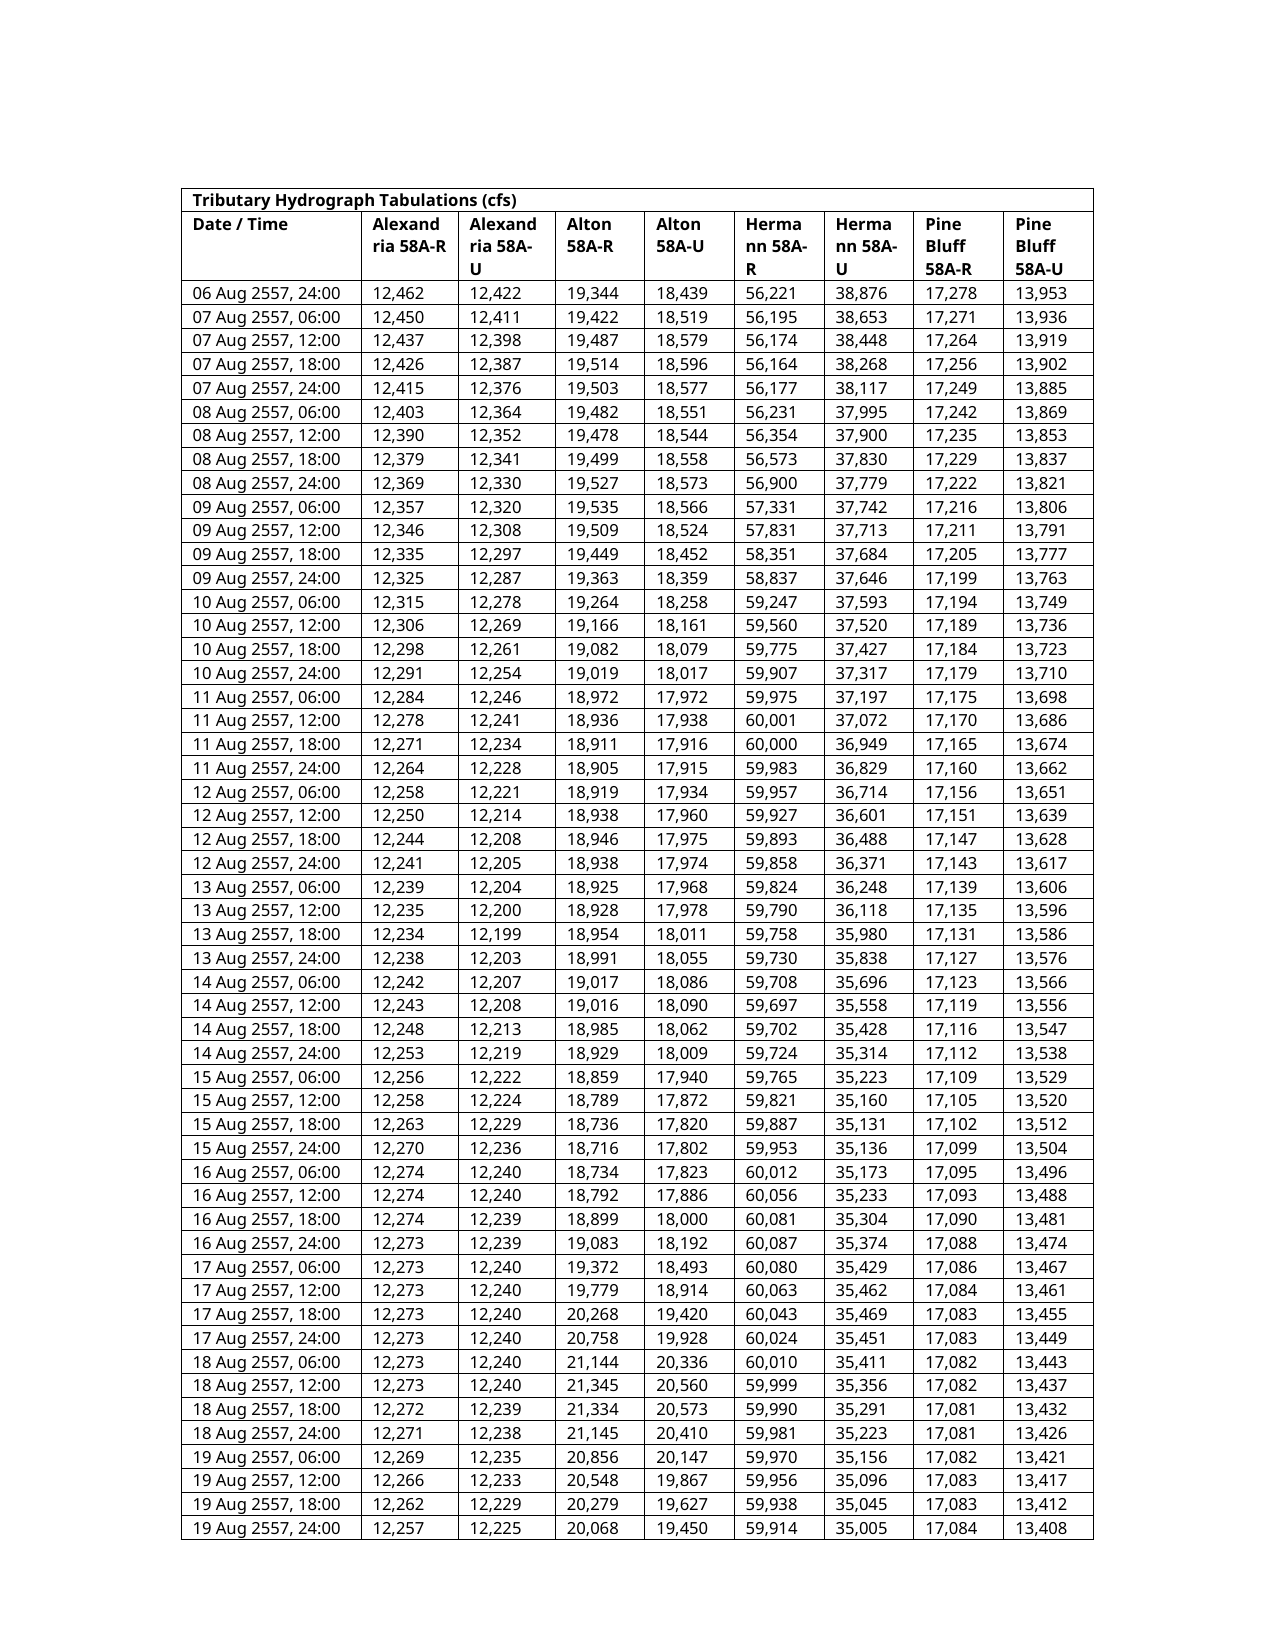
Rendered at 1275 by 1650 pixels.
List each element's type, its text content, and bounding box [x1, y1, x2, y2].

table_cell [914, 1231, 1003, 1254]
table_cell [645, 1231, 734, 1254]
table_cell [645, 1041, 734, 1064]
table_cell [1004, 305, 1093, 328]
table_cell Alexandria 58A-R [362, 212, 458, 280]
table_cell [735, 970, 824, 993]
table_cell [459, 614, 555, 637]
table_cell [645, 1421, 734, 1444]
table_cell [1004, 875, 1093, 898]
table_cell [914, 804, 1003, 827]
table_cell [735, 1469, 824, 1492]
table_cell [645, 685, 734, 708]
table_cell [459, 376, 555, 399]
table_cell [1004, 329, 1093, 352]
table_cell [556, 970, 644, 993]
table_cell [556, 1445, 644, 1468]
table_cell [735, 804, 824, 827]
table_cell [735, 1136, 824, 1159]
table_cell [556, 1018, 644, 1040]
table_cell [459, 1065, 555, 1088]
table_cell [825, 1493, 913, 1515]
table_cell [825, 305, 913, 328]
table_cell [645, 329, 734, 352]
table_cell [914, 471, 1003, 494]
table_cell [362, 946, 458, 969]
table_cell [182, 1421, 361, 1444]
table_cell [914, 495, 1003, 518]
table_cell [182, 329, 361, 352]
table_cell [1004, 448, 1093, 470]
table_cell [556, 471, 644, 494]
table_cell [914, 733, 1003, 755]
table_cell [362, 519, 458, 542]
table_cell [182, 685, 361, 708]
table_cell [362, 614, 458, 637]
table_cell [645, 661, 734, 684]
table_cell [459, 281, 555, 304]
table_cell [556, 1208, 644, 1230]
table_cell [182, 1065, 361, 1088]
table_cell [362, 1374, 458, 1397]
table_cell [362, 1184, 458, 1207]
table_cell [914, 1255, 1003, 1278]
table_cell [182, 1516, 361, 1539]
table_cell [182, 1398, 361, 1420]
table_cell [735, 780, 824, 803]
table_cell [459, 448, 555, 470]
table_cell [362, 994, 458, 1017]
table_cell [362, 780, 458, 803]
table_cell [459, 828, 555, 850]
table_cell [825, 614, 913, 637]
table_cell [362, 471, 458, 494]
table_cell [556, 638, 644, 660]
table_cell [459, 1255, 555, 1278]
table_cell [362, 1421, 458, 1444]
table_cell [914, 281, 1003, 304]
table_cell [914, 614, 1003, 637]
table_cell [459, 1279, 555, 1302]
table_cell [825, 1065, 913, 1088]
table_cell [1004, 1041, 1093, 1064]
table_cell Hermann 58A-R [735, 212, 824, 280]
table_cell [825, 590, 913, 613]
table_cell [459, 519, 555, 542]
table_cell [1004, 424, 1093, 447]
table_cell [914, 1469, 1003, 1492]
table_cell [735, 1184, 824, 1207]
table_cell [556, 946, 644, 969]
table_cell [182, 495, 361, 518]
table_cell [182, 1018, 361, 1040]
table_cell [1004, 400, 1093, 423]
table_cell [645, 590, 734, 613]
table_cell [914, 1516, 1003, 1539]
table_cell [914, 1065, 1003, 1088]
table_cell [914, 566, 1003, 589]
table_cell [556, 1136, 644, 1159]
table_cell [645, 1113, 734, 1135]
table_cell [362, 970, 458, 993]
table_cell Alexandria 58A-U [459, 212, 555, 280]
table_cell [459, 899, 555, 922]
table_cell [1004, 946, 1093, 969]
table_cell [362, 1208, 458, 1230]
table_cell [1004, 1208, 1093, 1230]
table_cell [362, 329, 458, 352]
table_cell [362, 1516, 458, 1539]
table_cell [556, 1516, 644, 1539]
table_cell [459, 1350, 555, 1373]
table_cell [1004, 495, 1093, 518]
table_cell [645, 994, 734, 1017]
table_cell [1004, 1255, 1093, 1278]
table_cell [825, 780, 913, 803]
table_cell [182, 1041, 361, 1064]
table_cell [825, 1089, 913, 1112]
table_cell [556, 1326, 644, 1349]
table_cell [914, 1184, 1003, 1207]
table_cell Alton 58A-U [645, 212, 734, 280]
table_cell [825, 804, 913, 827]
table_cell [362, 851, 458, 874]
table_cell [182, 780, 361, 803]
table_cell Alton 58A-R [556, 212, 644, 280]
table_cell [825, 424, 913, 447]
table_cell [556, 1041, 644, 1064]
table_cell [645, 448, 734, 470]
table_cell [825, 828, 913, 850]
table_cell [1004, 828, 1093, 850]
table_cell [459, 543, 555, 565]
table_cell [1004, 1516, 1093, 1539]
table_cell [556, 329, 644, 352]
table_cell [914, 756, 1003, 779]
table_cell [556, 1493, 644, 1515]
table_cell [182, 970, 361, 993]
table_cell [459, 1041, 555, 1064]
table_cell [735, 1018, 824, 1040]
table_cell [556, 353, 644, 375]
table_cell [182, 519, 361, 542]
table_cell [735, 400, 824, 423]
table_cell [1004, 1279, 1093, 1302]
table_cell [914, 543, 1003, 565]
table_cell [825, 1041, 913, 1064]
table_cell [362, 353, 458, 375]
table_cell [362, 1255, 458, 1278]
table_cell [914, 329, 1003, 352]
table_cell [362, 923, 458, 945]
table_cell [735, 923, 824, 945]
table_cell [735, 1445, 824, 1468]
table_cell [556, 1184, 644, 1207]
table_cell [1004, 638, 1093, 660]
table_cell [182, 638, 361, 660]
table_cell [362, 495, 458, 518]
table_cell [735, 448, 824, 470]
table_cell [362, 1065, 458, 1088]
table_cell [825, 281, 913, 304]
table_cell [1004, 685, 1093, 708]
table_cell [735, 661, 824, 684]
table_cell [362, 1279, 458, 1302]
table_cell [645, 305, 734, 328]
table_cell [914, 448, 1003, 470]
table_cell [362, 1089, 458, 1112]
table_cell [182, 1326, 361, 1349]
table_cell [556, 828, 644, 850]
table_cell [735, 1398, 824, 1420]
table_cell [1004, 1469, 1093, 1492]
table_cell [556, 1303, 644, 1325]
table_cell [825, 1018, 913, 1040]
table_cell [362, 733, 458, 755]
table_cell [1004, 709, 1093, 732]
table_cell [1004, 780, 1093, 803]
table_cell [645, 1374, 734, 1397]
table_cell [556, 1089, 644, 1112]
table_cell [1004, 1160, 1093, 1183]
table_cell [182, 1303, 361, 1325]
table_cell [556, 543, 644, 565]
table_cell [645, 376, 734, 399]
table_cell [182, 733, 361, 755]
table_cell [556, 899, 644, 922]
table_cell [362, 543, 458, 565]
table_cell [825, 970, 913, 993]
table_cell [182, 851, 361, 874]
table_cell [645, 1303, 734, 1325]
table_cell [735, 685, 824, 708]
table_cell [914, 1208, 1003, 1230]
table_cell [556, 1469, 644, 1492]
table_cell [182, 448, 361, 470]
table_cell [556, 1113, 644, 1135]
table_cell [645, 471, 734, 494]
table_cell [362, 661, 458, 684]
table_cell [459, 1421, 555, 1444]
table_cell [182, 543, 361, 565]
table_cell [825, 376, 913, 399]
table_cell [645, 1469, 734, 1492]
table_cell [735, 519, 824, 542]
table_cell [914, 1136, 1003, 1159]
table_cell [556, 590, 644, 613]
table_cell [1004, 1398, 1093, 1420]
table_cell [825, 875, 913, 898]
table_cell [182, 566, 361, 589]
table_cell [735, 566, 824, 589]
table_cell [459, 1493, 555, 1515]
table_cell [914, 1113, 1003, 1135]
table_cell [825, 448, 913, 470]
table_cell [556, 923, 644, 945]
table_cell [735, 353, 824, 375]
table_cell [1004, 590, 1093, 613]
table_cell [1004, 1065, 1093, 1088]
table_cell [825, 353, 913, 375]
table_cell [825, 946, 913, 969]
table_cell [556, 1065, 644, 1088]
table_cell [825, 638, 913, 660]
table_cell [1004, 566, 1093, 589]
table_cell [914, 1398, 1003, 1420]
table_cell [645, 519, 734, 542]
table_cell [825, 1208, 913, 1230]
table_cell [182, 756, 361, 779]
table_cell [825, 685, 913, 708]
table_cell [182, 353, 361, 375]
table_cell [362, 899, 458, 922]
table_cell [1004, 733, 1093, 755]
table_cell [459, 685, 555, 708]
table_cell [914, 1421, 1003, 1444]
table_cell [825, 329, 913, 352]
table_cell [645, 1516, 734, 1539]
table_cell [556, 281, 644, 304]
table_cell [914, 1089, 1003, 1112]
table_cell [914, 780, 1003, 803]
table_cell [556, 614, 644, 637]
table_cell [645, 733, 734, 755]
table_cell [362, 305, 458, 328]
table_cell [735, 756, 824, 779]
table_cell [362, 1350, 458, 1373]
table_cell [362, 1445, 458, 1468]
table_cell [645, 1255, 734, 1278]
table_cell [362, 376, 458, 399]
table_cell Pine Bluff 58A-U [1004, 212, 1093, 280]
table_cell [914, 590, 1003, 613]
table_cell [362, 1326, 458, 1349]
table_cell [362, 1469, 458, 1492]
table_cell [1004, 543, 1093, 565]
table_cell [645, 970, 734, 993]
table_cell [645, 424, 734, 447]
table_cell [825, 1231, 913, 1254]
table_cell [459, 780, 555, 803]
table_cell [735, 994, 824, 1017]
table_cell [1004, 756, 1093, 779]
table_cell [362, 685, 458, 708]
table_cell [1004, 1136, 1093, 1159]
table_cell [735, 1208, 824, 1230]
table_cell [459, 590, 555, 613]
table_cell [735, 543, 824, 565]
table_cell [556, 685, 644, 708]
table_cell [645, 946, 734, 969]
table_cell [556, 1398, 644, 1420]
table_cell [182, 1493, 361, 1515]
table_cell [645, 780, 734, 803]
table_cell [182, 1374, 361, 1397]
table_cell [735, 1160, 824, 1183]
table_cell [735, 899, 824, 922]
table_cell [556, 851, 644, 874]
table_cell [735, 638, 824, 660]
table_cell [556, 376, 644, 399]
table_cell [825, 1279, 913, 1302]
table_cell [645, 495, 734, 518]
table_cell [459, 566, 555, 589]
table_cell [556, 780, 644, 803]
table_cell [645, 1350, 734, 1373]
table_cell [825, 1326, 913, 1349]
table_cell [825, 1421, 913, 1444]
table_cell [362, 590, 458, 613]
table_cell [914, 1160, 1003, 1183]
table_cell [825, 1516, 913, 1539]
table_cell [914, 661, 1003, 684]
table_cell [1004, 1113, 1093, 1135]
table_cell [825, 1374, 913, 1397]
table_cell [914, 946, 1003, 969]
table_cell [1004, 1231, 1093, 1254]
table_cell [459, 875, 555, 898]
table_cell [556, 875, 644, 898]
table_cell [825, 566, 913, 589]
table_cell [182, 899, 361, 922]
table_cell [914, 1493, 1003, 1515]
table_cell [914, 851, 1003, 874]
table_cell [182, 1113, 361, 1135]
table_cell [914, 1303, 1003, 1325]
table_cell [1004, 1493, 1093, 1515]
table_cell Pine Bluff 58A-R [914, 212, 1003, 280]
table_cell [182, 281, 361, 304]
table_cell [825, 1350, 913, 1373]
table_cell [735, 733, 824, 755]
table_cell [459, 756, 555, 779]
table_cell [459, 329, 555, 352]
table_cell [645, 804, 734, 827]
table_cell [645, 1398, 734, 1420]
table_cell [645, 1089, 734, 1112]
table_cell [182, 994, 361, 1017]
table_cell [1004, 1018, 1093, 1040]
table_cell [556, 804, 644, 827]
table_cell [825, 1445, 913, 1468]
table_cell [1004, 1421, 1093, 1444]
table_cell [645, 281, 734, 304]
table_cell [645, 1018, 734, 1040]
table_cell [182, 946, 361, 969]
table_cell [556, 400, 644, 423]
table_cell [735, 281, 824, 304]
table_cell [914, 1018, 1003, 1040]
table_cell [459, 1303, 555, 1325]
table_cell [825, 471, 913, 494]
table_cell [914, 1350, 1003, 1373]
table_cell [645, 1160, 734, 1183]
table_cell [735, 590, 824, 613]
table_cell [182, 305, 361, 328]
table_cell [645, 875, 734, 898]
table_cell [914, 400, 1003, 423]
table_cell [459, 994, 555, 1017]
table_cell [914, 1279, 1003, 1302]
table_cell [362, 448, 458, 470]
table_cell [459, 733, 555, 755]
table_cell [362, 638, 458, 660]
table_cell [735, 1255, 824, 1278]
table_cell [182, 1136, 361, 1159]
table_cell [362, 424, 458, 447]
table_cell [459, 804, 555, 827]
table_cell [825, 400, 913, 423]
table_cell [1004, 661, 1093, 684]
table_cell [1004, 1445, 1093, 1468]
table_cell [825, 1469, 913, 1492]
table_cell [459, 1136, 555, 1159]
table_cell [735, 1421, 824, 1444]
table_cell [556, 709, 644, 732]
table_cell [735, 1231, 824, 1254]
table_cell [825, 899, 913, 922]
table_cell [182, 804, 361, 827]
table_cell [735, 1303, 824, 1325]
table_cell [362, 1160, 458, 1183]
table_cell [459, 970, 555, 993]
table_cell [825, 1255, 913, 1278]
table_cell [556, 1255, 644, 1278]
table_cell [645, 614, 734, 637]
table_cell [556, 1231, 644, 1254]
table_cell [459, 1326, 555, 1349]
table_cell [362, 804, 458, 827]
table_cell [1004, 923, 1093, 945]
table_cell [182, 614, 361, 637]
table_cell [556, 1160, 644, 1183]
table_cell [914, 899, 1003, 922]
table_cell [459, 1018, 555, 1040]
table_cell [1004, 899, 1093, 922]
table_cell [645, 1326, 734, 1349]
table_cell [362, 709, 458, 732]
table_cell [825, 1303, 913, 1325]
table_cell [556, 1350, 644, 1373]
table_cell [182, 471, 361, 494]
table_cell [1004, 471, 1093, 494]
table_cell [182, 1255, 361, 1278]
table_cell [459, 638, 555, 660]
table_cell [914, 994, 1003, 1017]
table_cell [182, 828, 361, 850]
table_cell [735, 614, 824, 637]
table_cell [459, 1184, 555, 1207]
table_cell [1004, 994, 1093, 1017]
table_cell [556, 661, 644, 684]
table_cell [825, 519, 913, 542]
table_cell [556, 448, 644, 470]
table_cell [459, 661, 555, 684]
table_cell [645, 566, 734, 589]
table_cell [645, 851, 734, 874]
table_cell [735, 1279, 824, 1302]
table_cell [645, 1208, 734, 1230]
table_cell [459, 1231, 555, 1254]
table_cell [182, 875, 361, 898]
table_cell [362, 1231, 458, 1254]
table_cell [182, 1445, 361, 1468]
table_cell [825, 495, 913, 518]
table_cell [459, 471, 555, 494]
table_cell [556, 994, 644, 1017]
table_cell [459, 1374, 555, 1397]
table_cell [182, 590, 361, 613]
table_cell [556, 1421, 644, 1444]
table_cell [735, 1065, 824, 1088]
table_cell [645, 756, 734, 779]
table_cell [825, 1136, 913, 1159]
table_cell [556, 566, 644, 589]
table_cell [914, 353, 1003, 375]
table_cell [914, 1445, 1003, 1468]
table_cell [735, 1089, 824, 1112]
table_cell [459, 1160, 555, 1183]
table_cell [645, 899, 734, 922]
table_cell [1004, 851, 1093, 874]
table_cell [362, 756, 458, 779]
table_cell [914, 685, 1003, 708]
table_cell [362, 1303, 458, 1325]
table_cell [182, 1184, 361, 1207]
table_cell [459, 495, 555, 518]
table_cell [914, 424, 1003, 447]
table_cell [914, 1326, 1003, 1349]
table_header Tributary Hydrograph Tabulations (cfs) [182, 189, 1093, 211]
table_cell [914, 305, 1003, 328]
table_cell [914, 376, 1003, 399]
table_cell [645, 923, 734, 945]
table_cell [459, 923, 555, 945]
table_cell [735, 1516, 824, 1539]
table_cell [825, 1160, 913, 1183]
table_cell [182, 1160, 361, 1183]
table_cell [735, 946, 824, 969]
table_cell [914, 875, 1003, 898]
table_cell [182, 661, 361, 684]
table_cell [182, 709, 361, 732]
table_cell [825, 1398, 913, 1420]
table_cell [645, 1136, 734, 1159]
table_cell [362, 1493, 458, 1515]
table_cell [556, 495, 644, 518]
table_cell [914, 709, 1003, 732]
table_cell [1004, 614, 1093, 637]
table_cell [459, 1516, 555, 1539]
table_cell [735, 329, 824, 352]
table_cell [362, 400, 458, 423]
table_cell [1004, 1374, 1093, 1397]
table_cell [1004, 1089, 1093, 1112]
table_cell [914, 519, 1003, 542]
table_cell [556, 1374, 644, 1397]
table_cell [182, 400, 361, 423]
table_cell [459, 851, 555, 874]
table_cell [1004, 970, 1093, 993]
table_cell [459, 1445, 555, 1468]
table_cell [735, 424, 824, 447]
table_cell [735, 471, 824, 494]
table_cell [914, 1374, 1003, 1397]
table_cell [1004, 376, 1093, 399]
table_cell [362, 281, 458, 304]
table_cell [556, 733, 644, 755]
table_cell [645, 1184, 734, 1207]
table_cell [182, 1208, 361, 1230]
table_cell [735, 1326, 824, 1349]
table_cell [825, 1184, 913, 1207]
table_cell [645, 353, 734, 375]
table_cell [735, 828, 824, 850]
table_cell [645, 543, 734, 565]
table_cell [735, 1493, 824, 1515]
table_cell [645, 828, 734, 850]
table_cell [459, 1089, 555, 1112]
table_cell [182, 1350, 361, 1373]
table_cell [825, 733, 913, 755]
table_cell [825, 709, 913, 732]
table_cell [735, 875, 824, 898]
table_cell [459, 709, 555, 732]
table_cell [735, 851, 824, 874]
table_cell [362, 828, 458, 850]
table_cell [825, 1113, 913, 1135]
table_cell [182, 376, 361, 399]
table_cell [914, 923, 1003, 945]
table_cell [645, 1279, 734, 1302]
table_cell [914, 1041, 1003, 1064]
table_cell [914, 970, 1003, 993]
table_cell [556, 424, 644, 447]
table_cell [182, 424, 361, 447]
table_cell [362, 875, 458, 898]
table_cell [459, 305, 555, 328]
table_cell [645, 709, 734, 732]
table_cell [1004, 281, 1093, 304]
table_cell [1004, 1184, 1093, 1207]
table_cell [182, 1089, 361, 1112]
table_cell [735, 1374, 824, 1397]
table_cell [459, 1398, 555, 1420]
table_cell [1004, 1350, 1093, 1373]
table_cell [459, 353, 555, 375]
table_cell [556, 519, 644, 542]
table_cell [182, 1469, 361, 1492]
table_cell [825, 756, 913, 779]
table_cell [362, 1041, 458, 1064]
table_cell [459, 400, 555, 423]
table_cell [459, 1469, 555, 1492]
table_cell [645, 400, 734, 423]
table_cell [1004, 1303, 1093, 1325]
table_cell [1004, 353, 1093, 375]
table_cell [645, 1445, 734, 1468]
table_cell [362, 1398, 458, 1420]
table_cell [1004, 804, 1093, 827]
table_cell Date / Time [182, 212, 361, 280]
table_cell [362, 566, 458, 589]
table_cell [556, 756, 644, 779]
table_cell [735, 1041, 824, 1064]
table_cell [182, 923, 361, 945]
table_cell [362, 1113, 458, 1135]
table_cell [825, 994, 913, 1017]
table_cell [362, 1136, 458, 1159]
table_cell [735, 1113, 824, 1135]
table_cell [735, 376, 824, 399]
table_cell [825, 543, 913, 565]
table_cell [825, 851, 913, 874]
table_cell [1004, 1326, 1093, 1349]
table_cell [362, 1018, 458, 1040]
table_cell Hermann 58A-U [825, 212, 913, 280]
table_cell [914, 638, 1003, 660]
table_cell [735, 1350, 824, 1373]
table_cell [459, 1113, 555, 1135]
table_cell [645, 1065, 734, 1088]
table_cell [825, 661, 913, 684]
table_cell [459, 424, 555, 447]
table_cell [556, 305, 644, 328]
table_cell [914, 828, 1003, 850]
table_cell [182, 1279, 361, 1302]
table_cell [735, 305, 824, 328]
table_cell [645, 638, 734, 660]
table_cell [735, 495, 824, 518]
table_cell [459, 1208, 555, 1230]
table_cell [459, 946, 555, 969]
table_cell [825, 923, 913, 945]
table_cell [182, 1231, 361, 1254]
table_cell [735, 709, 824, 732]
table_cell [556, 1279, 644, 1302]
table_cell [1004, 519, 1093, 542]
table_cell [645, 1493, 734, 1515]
